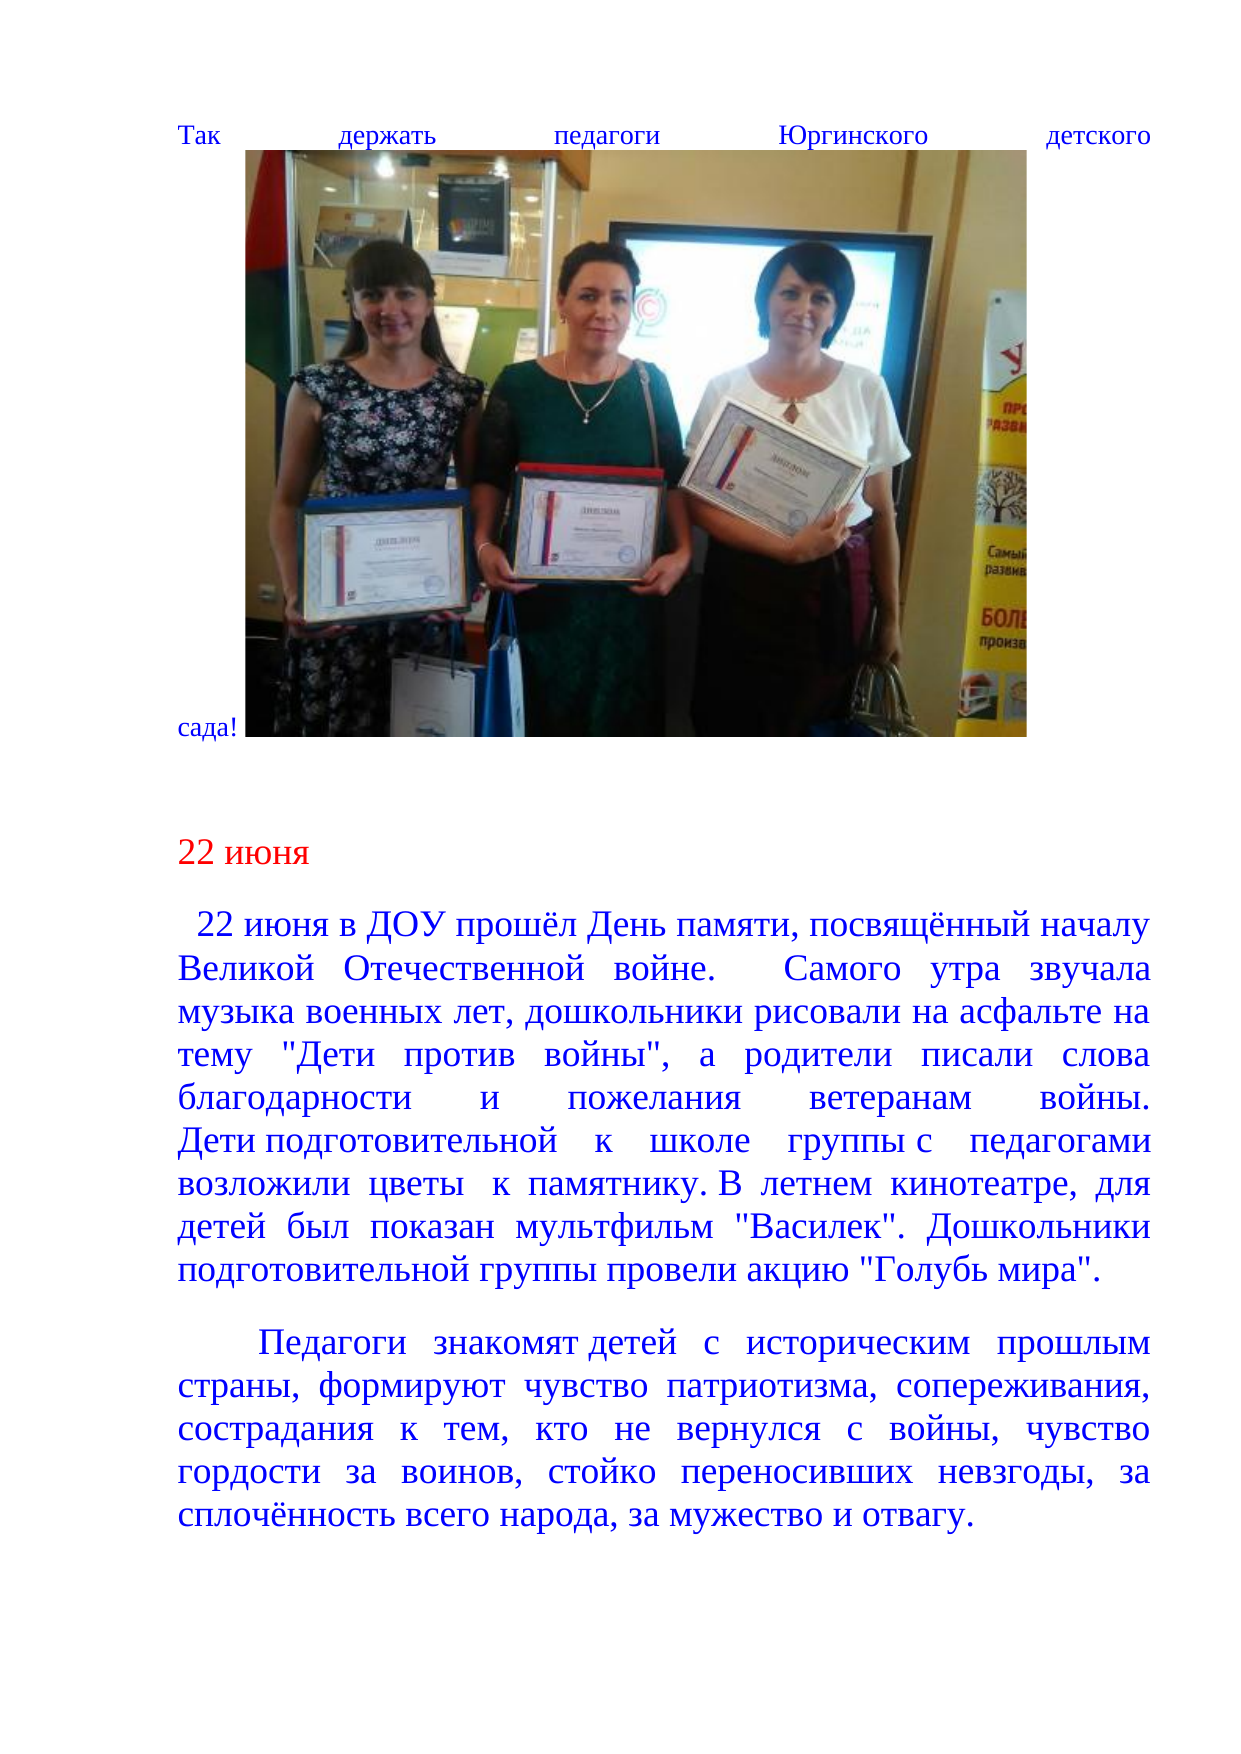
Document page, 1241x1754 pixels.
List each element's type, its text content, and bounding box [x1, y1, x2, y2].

picture [245, 150, 1027, 737]
text Педагоги знакомят детей с историческим прошлым страны, формируют чувство патриотизма, сопереживания, сострадания к тем, кто не вернулся с войны, чувство гордости за воинов, стойко переносивших невзгоды, за сплочённость всего народа, за мужество и отвагу. [177, 1319, 1152, 1535]
text 22 июня в ДОУ прошёл День памяти, посвящённый началу Великой Отечественной войне. Самого утра звучала музыка военных лет, дошкольники рисовали на асфальте на тему "Дети против войны", а родители писали слова благодарности и пожелания ветеранам войны. Дети подготовительной к школе группы с педагогами возложили цветы к памятнику. В летнем кинотеатре, для детей был показан мультфильм "Василек". Дошкольники подготовительной группы провели акцию "Голубь мира". [177, 902, 1152, 1290]
text 22 июня [177, 829, 1152, 873]
